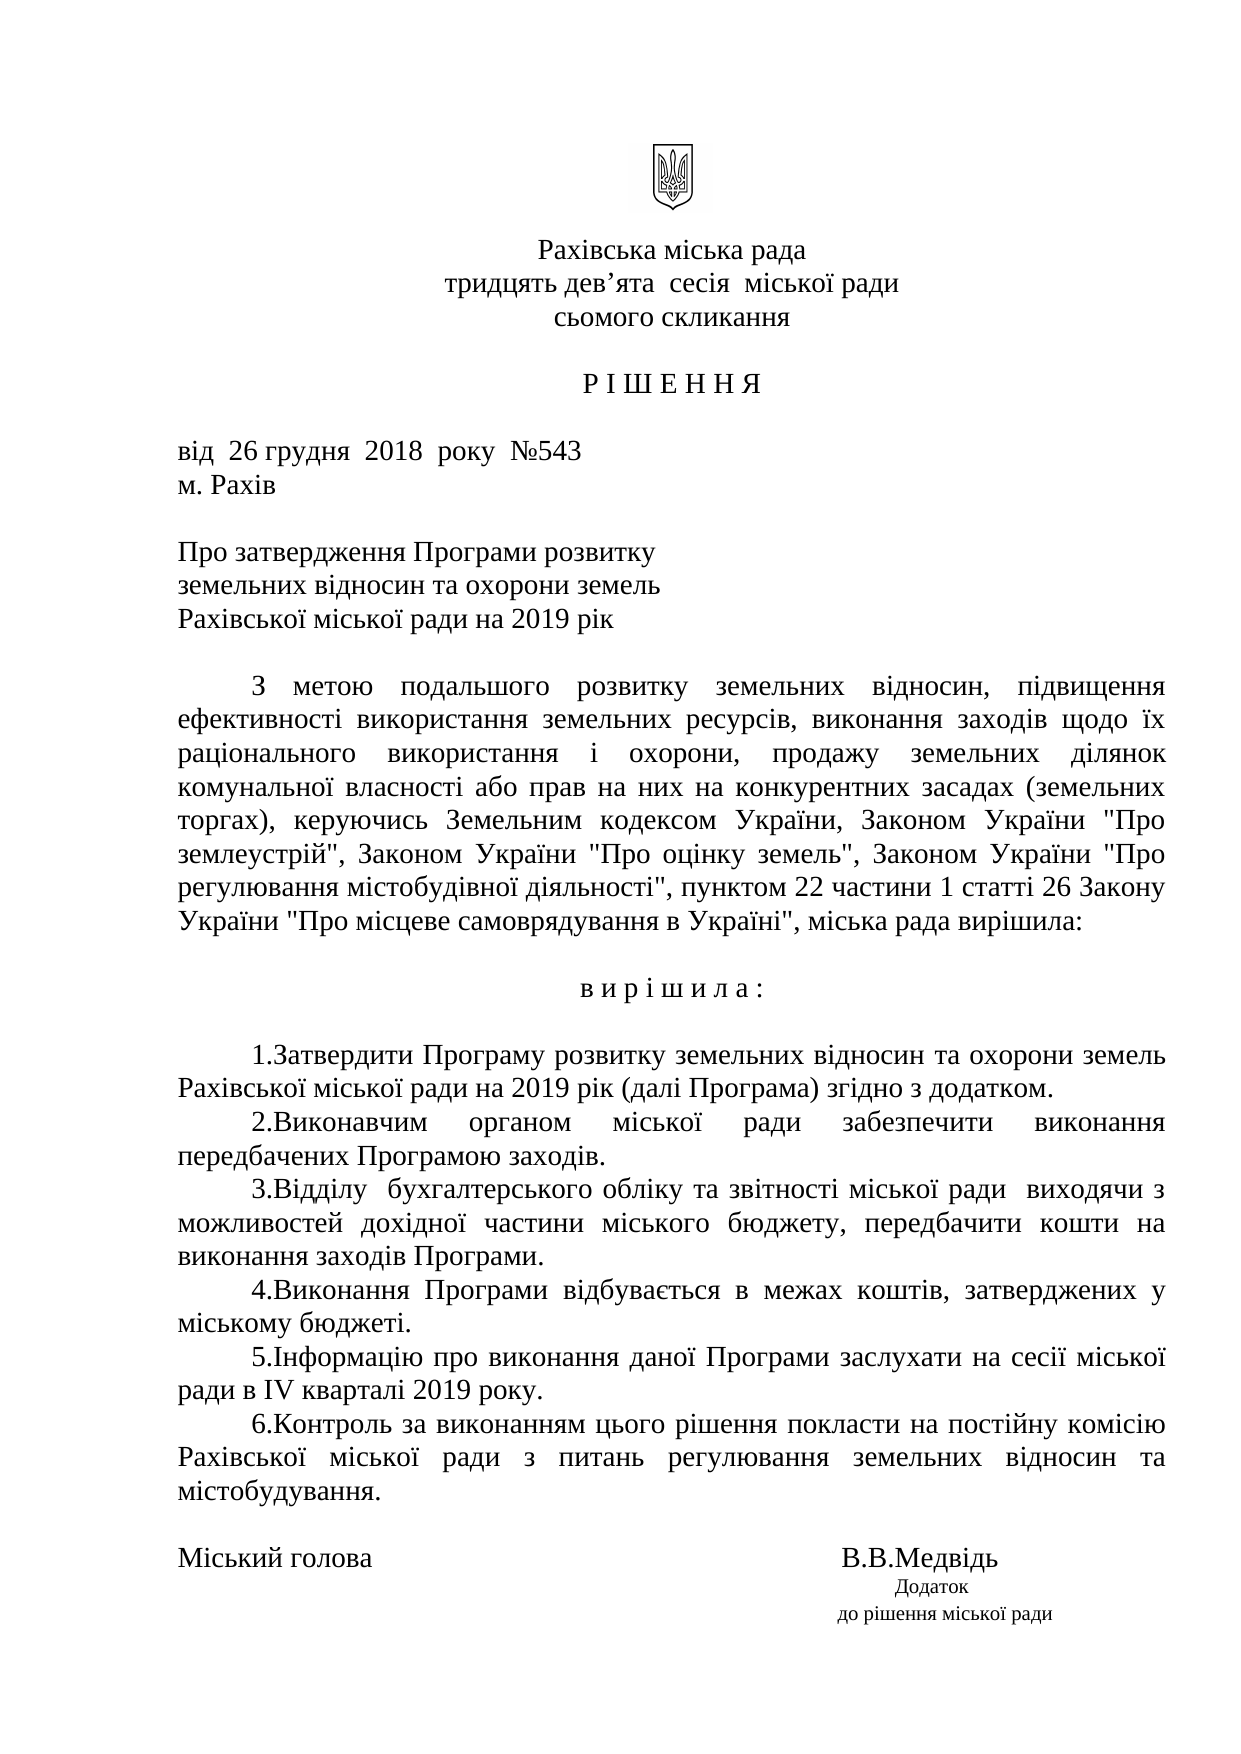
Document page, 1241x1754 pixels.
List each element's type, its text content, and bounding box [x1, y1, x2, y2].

text 1.Затвердити Програму розвитку земельних відносин та охорони земель Рахівської міської ради на 2019 рік (далі Програма) згідно з додатком. [177, 1037, 1166, 1104]
text Рахівська міська рада [177, 232, 1166, 266]
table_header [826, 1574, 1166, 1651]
text в и р і ш и л а : [177, 970, 1166, 1003]
text 2.Виконавчим органом міської ради забезпечити виконання передбачених Програмою заходів. [177, 1104, 1166, 1171]
text тридцять дев’ята сесія міської ради [177, 266, 1166, 299]
text З метою подальшого розвитку земельних відносин, підвищення ефективності використання земельних ресурсів, виконання заходів щодо їх раціонального використання і охорони, продажу земельних ділянок комунальної власності або прав на них на конкурентних засадах (земельних торгах), керуючись Земельним кодексом України, Законом України "Про землеустрій", Законом України "Про оцінку земель", Законом України "Про регулювання містобудівної діяльності", пунктом 22 частини 1 статті 26 Закону України "Про місцеве самоврядування в Україні", міська рада вирішила: [177, 668, 1166, 936]
text 6.Контроль за виконанням цього рішення покласти на постійну комісію Рахівської міської ради з питань регулювання земельних відносин та містобудування. [177, 1406, 1166, 1507]
text 5.Інформацію про виконання даної Програми заслухати на сесії міської ради в ІV кварталі 2019 року. [177, 1339, 1166, 1406]
text Про затвердження Програми розвитку [177, 534, 1166, 567]
text 4.Виконання Програми відбувається в межах коштів, затверджених у міському бюджеті. [177, 1272, 1166, 1339]
text м. Рахів [177, 467, 1166, 500]
text 3.Відділу бухгалтерського обліку та звітності міської ради виходячи з можливостей дохідної частини міського бюджету, передбачити кошти на виконання заходів Програми. [177, 1171, 1166, 1272]
text Міський голова В.В.Медвідь [177, 1540, 1166, 1574]
text Р І Ш Е Н Н Я [177, 366, 1166, 400]
text земельних відносин та охорони земель [177, 567, 1166, 601]
text сьомого скликання [177, 299, 1166, 333]
text від 26 грудня 2018 року №543 [177, 433, 1166, 467]
text Рахівської міської ради на 2019 рік [177, 601, 1166, 634]
